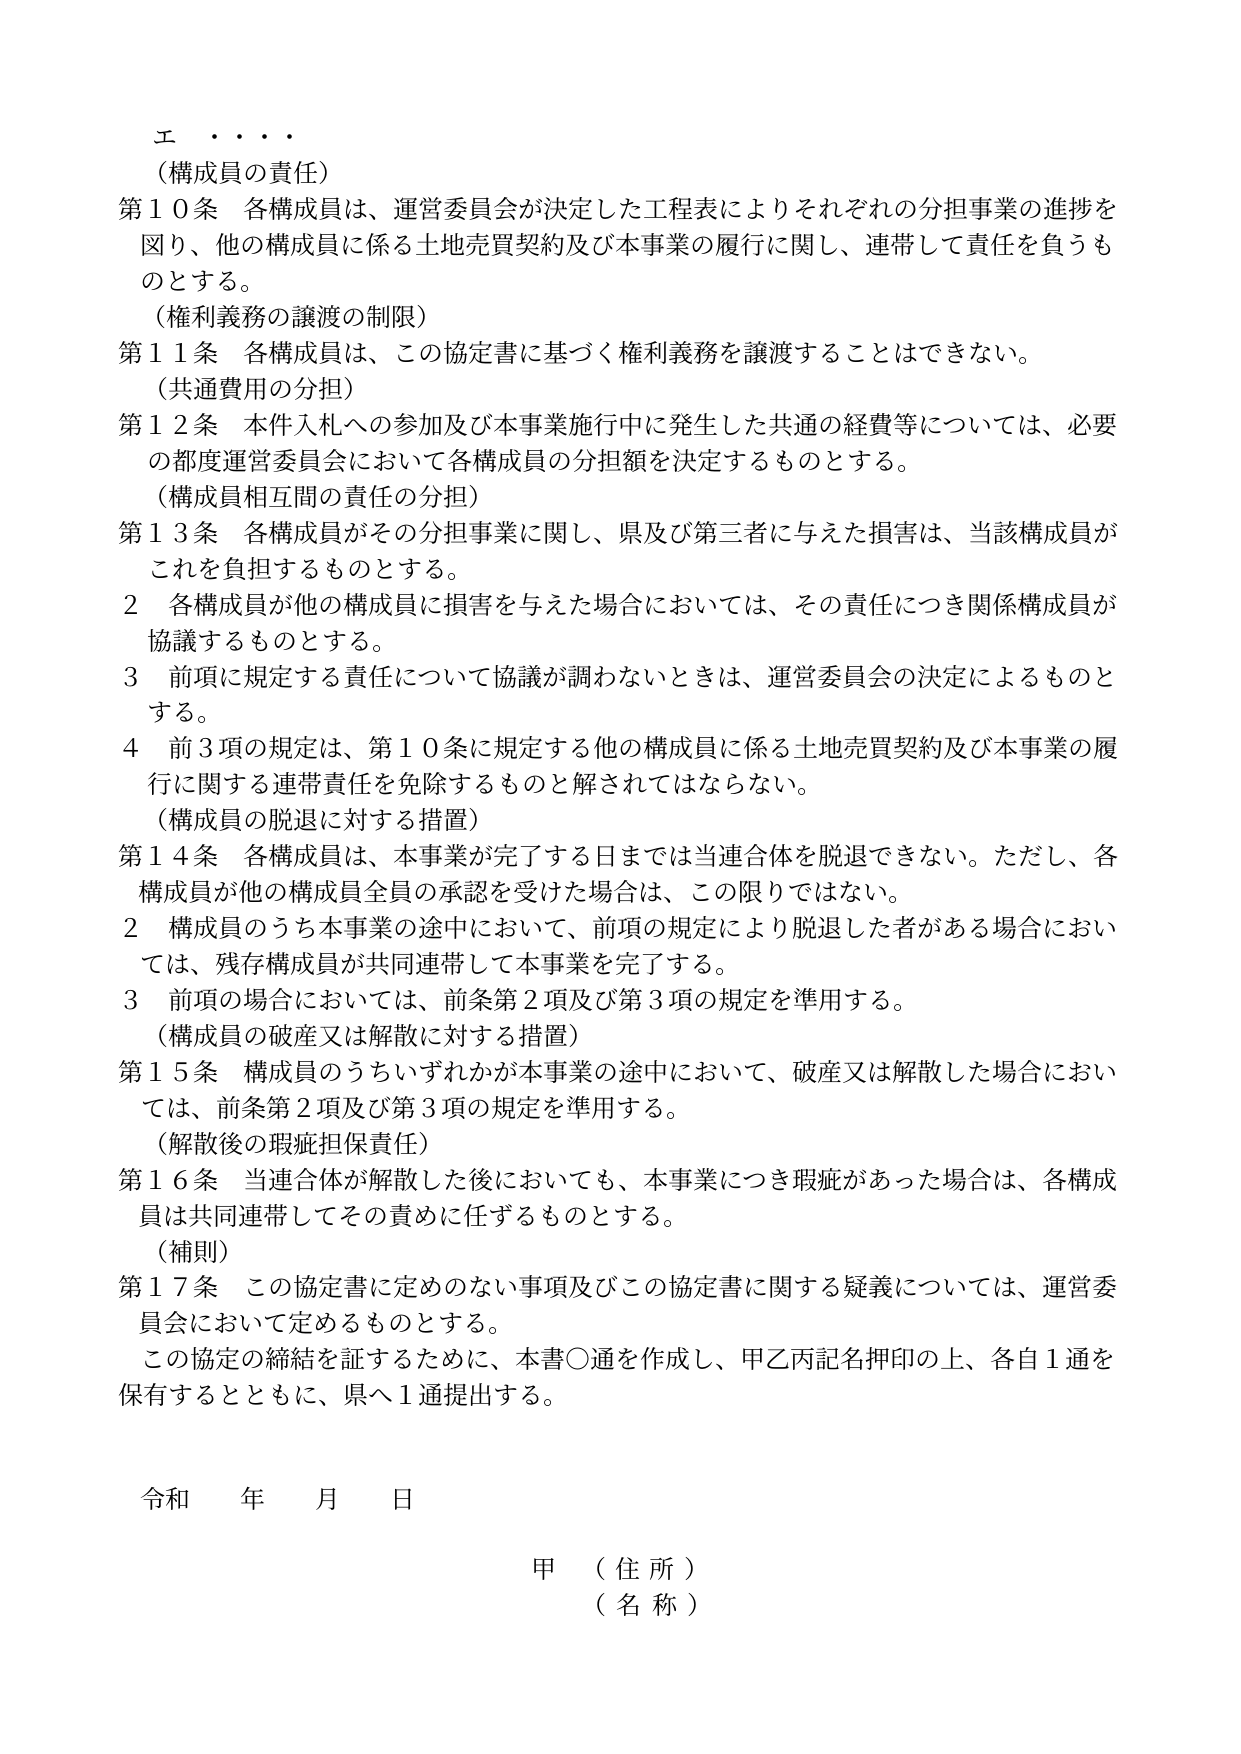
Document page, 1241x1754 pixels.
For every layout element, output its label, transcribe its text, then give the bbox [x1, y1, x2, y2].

text 第１０条 各構成員は、運営委員会が決定した工程表によりそれぞれの分担事業の進捗を図り、他の構成員に係る土地売買契約及び本事業の履行に関し、連帯して責任を負うものとする。 [118, 190, 1122, 298]
text 第１２条 本件入札への参加及び本事業施行中に発生した共通の経費等については、必要の都度運営委員会において各構成員の分担額を決定するものとする。 [118, 406, 1122, 477]
text ３ 前項に規定する責任について協議が調わないときは、運営委員会の決定によるものとする。 [118, 657, 1122, 729]
text （権利義務の譲渡の制限） [118, 298, 1122, 334]
text 第１４条 各構成員は、本事業が完了する日までは当連合体を脱退できない。ただし、各構成員が他の構成員全員の承認を受けた場合は、この限りではない。 [118, 837, 1122, 909]
text ２ 構成員のうち本事業の途中において、前項の規定により脱退した者がある場合においては、残存構成員が共同連帯して本事業を完了する。 [118, 909, 1122, 981]
text ２ 各構成員が他の構成員に損害を与えた場合においては、その責任につき関係構成員が協議するものとする。 [118, 585, 1122, 657]
text （補則） [118, 1232, 1122, 1268]
text （解散後の瑕疵担保責任） [118, 1124, 1122, 1160]
text 第１３条 各構成員がその分担事業に関し、県及び第三者に与えた損害は、当該構成員がこれを負担するものとする。 [118, 513, 1122, 585]
text ３ 前項の場合においては、前条第２項及び第３項の規定を準用する。 [118, 981, 1122, 1017]
text エ ・・・・ [152, 118, 1122, 154]
text （名称） [141, 1586, 1122, 1622]
text この協定の締結を証するために、本書○通を作成し、甲乙丙記名押印の上、各自１通を保有するとともに、県へ１通提出する。 [118, 1340, 1122, 1412]
text 第１６条 当連合体が解散した後においても、本事業につき瑕疵があった場合は、各構成員は共同連帯してその責めに任ずるものとする。 [118, 1160, 1122, 1232]
text 甲 （住所） [141, 1550, 1122, 1586]
text ４ 前３項の規定は、第１０条に規定する他の構成員に係る土地売買契約及び本事業の履行に関する連帯責任を免除するものと解されてはならない。 [118, 729, 1122, 801]
text 第１７条 この協定書に定めのない事項及びこの協定書に関する疑義については、運営委員会において定めるものとする。 [118, 1268, 1122, 1340]
text （構成員の責任） [118, 154, 1122, 190]
text （構成員相互間の責任の分担） [118, 477, 1122, 513]
text 第１５条 構成員のうちいずれかが本事業の途中において、破産又は解散した場合においては、前条第２項及び第３項の規定を準用する。 [118, 1052, 1122, 1124]
text （共通費用の分担） [118, 370, 1122, 406]
text 第１１条 各構成員は、この協定書に基づく権利義務を譲渡することはできない。 [118, 334, 1122, 370]
text 令和 年 月 日 [118, 1480, 1122, 1516]
text （構成員の破産又は解散に対する措置） [118, 1017, 1122, 1052]
text （構成員の脱退に対する措置） [118, 801, 1122, 837]
